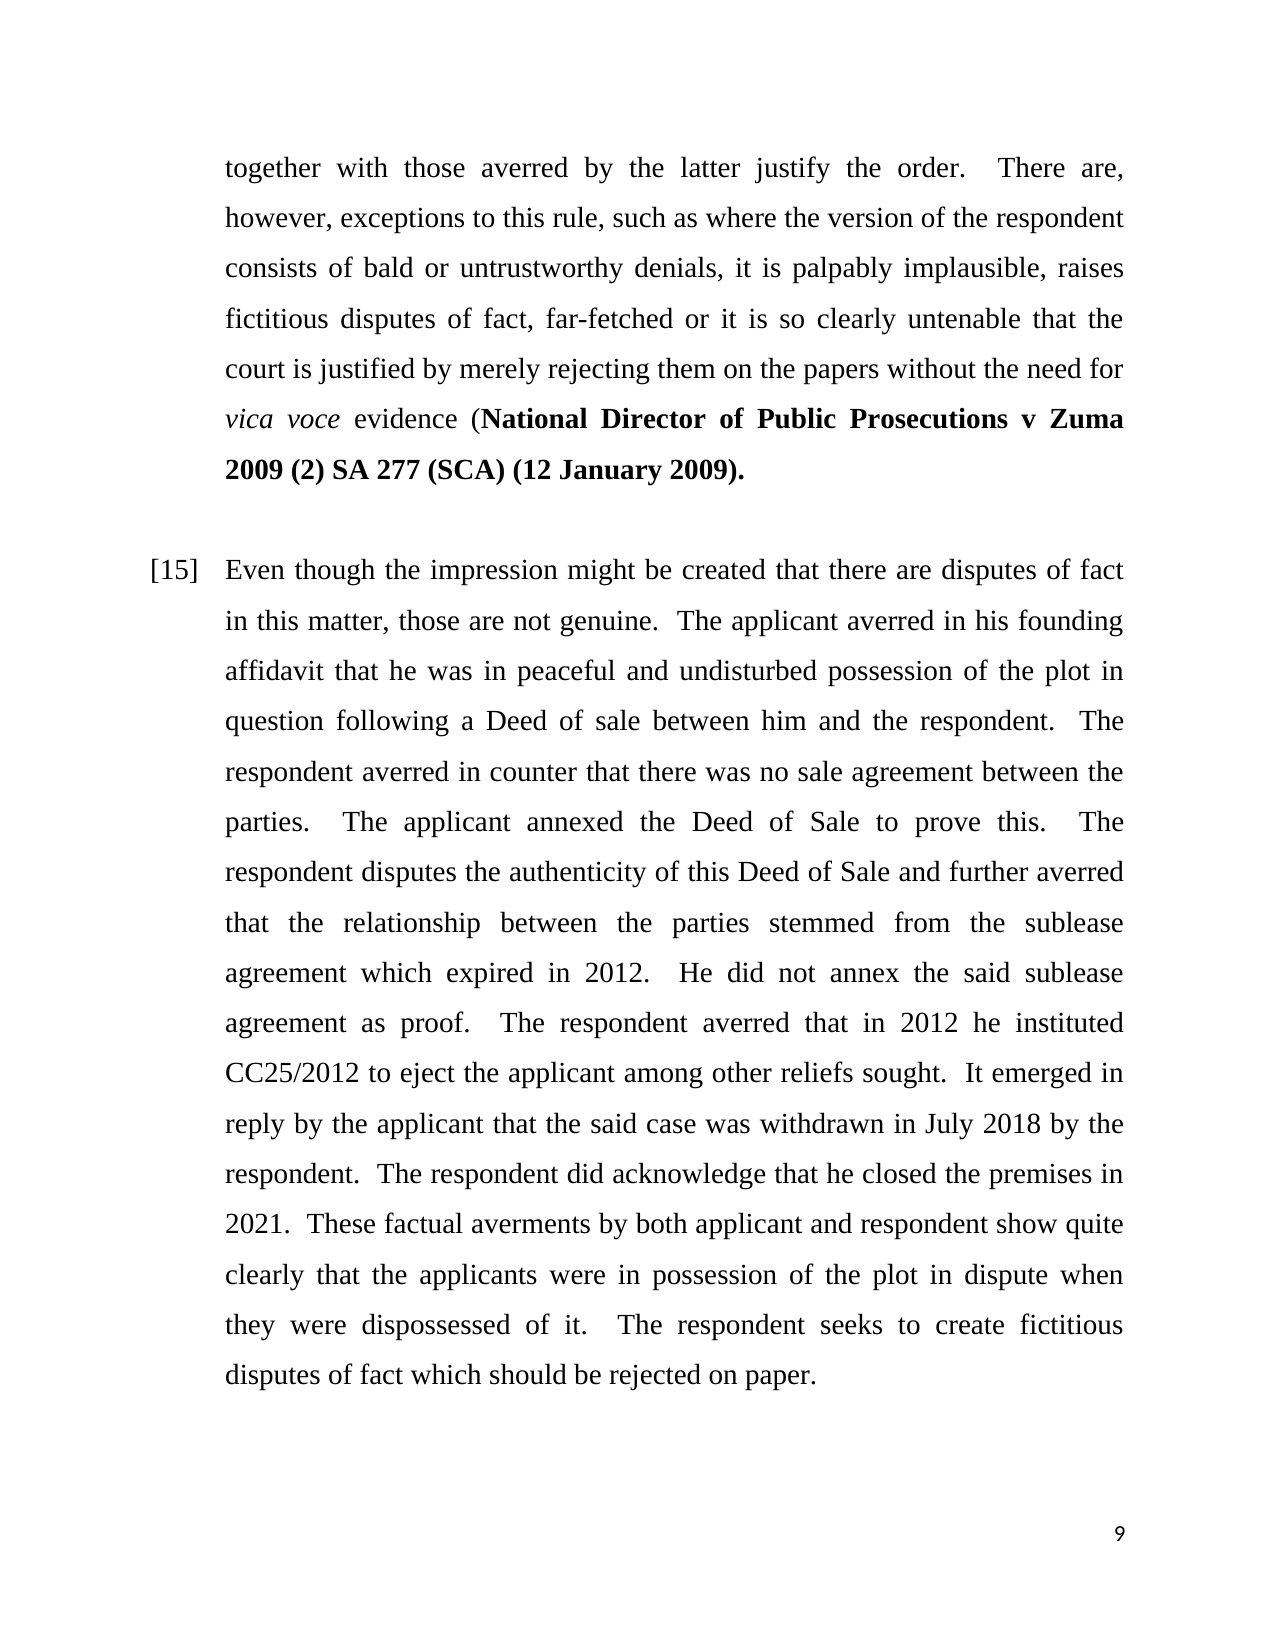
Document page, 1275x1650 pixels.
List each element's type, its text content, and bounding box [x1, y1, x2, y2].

text [15] Even though the impression might be created that there are disputes of fact in this matter, those are not genuine. The applicant averred in his founding affidavit that he was in peaceful and undisturbed possession of the plot in question following a Deed of sale between him and the respondent. The respondent averred in counter that there was no sale agreement between the parties. The applicant annexed the Deed of Sale to prove this. The respondent disputes the authenticity of this Deed of Sale and further averred that the relationship between the parties stemmed from the sublease agreement which expired in 2012. He did not annex the said sublease agreement as proof. The respondent averred that in 2012 he instituted CC25/2012 to eject the applicant among other reliefs sought. It emerged in reply by the applicant that the said case was withdrawn in July 2018 by the respondent. The respondent did acknowledge that he closed the premises in 2021. These factual averments by both applicant and respondent show quite clearly that the applicants were in possession of the plot in dispute when they were dispossessed of it. The respondent seeks to create fictitious disputes of fact which should be rejected on paper. [150, 552, 1125, 1391]
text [225, 150, 1125, 485]
